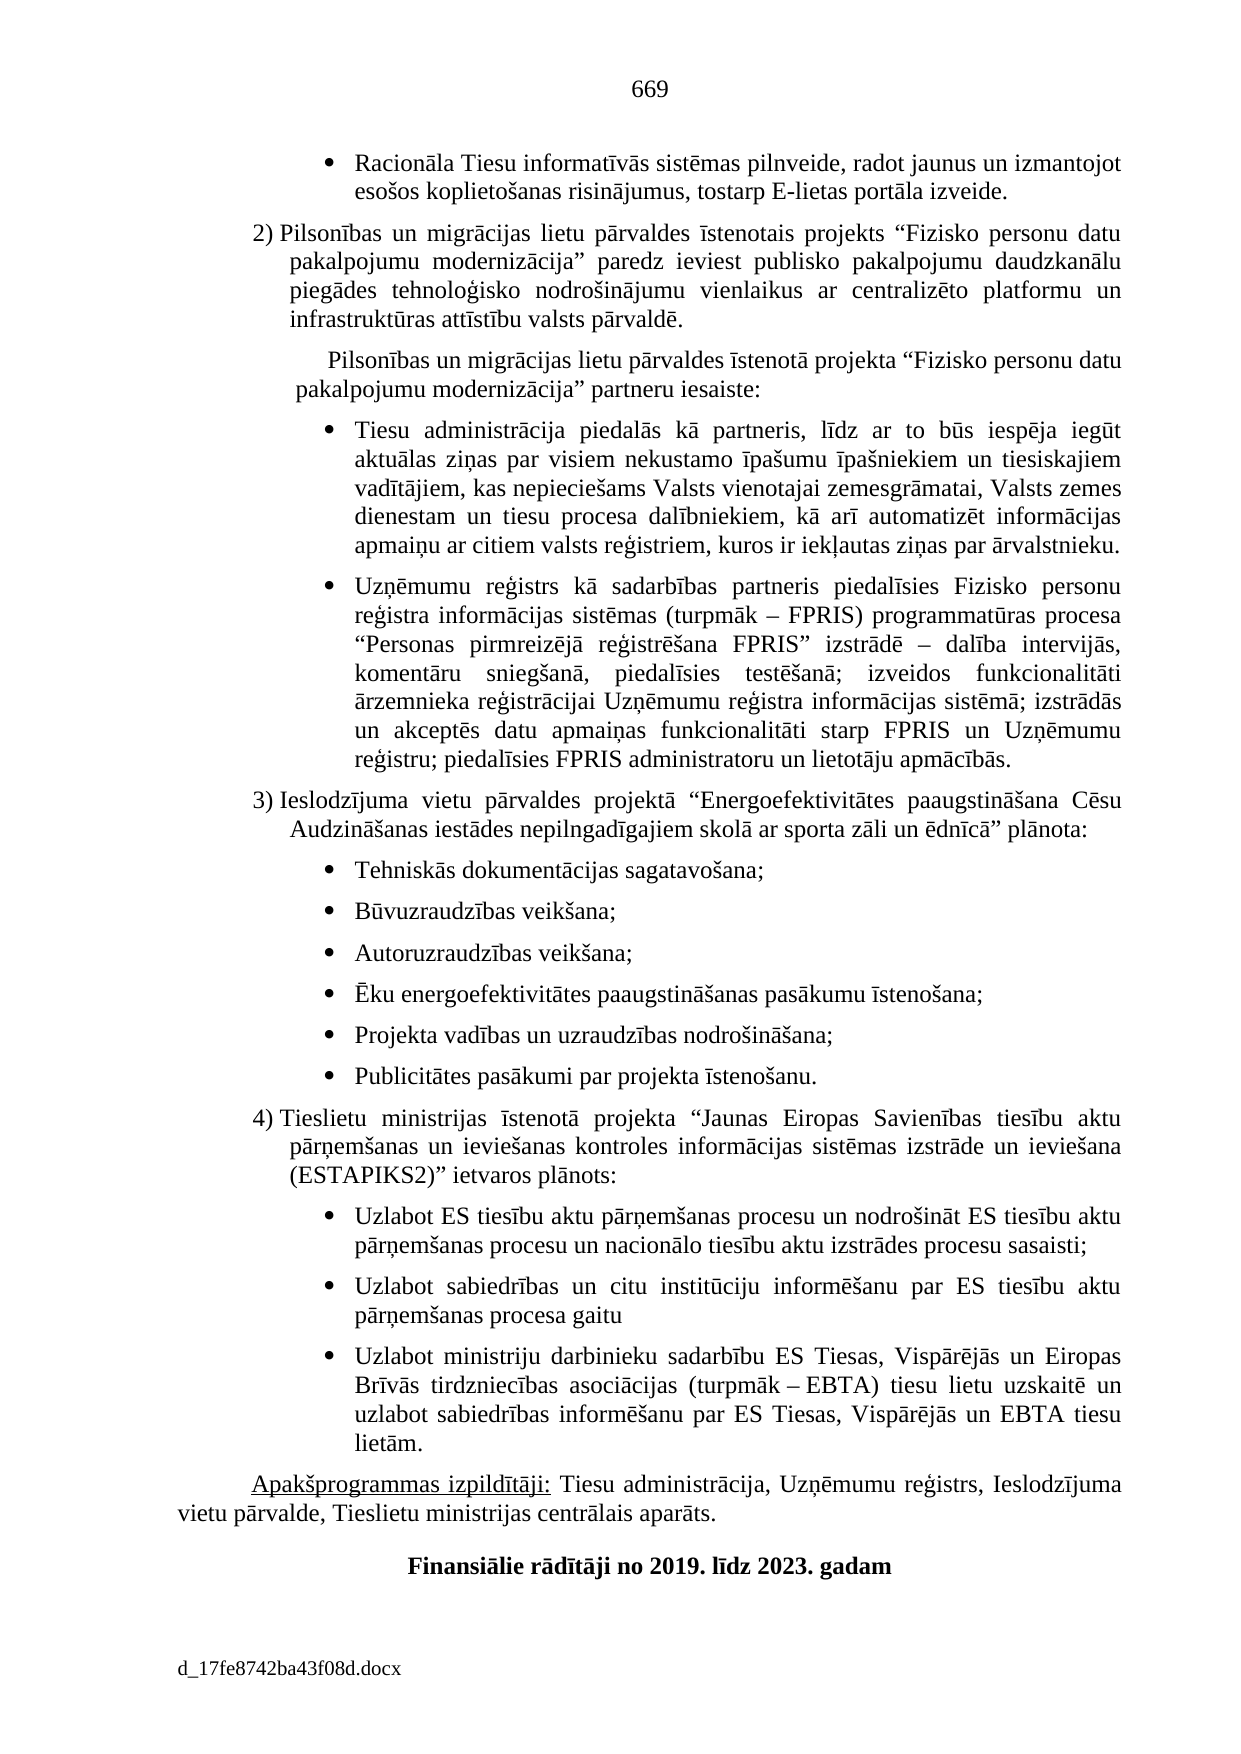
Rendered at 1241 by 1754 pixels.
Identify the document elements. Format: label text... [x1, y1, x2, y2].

text 2) Pilsonības un migrācijas lietu pārvaldes īstenotais projekts “Fizisko personu datu pakalpojumu modernizācija” paredz ieviest publisko pakalpojumu daudzkanālu piegādes tehnoloģisko nodrošinājumu vienlaikus ar centralizēto platformu un infrastruktūras attīstību valsts pārvaldē. [252, 218, 1122, 333]
text 3) Ieslodzījuma vietu pārvaldes projektā “Energoefektivitātes paaugstināšana Cēsu Audzināšanas iestādes nepilngadīgajiem skolā ar sporta zāli un ēdnīcā” plānota: [252, 785, 1122, 843]
list Projekta vadības un uzraudzības nodrošināšana; [325, 1020, 1122, 1049]
list Tiesu administrācija piedalās kā partneris, līdz ar to būs iespēja iegūt aktuālas ziņas par visiem nekustamo īpašumu īpašniekiem un tiesiskajiem vadītājiem, kas nepieciešams Valsts vienotajai zemesgrāmatai, Valsts zemes dienestam un tiesu procesa dalībniekiem, kā arī automatizēt informācijas apmaiņu ar citiem valsts reģistriem, kuros ir iekļautas ziņas par ārvalstnieku. [325, 415, 1122, 559]
list Uzlabot ES tiesību aktu pārņemšanas procesu un nodrošināt ES tiesību aktu pārņemšanas procesu un nacionālo tiesību aktu izstrādes procesu sasaisti; [325, 1201, 1122, 1259]
list Uzņēmumu reģistrs kā sadarbības partneris piedalīsies Fizisko personu reģistra informācijas sistēmas (turpmāk – FPRIS) programmatūras procesa “Personas pirmreizējā reģistrēšana FPRIS” izstrādē – dalība intervijās, komentāru sniegšanā, piedalīsies testēšanā; izveidos funkcionalitāti ārzemnieka reģistrācijai Uzņēmumu reģistra informācijas sistēmā; izstrādās un akceptēs datu apmaiņas funkcionalitāti starp FPRIS un Uzņēmumu reģistru; piedalīsies FPRIS administratoru un lietotāju apmācībās. [325, 571, 1122, 773]
text 4) Tieslietu ministrijas īstenotā projekta “Jaunas Eiropas Savienības tiesību aktu pārņemšanas un ieviešanas kontroles informācijas sistēmas izstrāde un ieviešana (ESTAPIKS2)” ietvaros plānots: [252, 1103, 1122, 1189]
text Finansiālie rādītāji no 2019. līdz 2023. gadam [177, 1551, 1122, 1580]
list Tehniskās dokumentācijas sagatavošana; [325, 855, 1122, 884]
list Autoruzraudzības veikšana; [325, 938, 1122, 966]
list Uzlabot ministriju darbinieku sadarbību ES Tiesas, Vispārējās un Eiropas Brīvās tirdzniecības asociācijas (turpmāk – EBTA) tiesu lietu uzskaitē un uzlabot sabiedrības informēšanu par ES Tiesas, Vispārējās un EBTA tiesu lietām. [325, 1341, 1122, 1456]
list Uzlabot sabiedrības un citu institūciju informēšanu par ES tiesību aktu pārņemšanas procesa gaitu [325, 1271, 1122, 1329]
list Racionāla Tiesu informatīvās sistēmas pilnveide, radot jaunus un izmantojot esošos koplietošanas risinājumus, tostarp E-lietas portāla izveide. [325, 148, 1122, 205]
list Būvuzraudzības veikšana; [325, 896, 1122, 925]
text Pilsonības un migrācijas lietu pārvaldes īstenotā projekta “Fizisko personu datu pakalpojumu modernizācija” partneru iesaiste: [295, 345, 1122, 403]
list Ēku energoefektivitātes paaugstināšanas pasākumu īstenošana; [325, 979, 1122, 1008]
list Publicitātes pasākumi par projekta īstenošanu. [325, 1061, 1122, 1090]
text Apakšprogrammas izpildītāji: Tiesu administrācija, Uzņēmumu reģistrs, Ieslodzījuma vietu pārvalde, Tieslietu ministrijas centrālais aparāts. [177, 1469, 1122, 1526]
